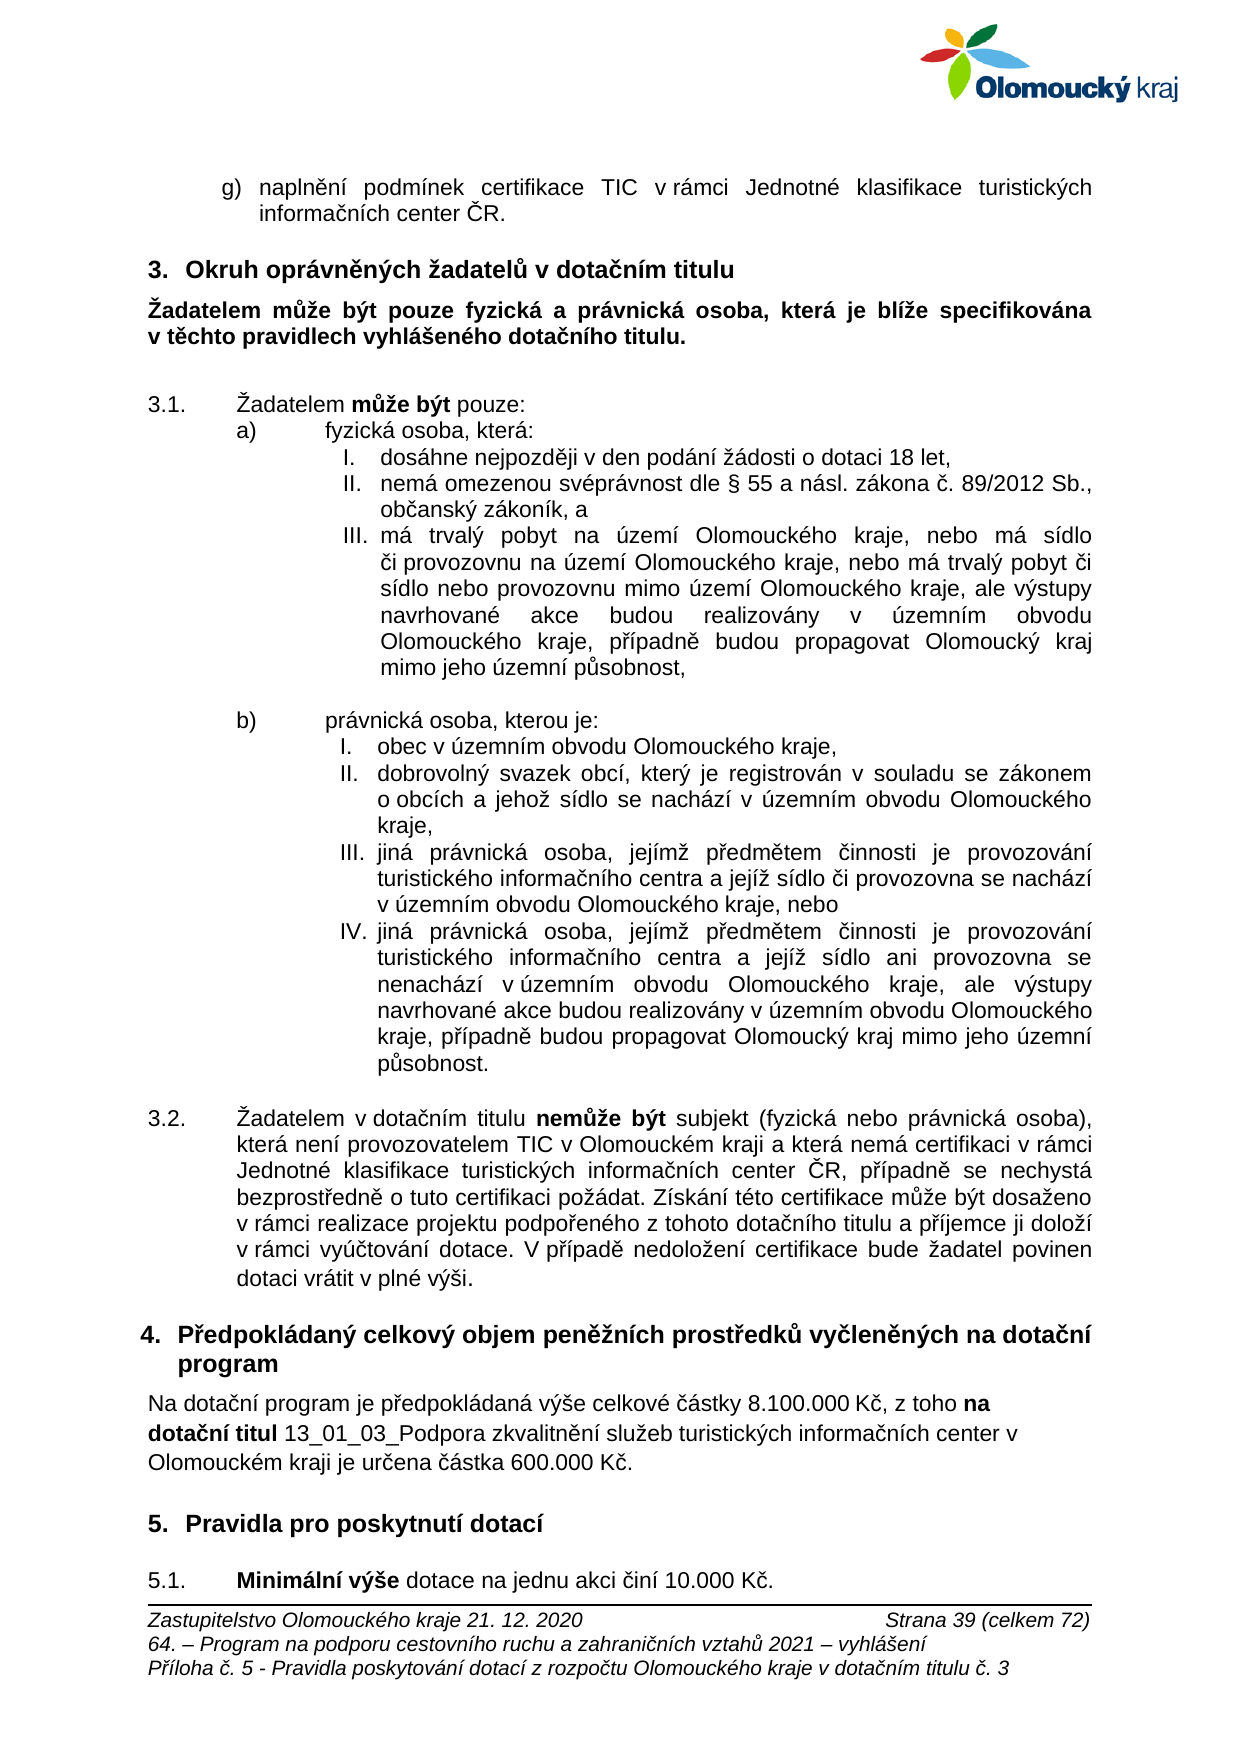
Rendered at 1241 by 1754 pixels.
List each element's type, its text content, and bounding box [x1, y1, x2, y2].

list Předpokládaný celkový objem peněžních prostředků vyčleněných na dotační program [140, 1320, 1092, 1378]
picture [903, 0, 1197, 131]
list Okruh oprávněných žadatelů v dotačním titulu [148, 256, 1092, 284]
list Minimální výše dotace na jednu akci činí 10.000 Kč. [148, 1567, 1092, 1593]
text Na dotační program je předpokládaná výše celkové částky 8.100.000 Kč, z toho na [148, 1390, 1092, 1417]
list právnická osoba, kterou je: [236, 707, 1092, 733]
list Žadatelem může být pouze: [148, 391, 1092, 417]
list fyzická osoba, která: [236, 417, 1092, 443]
list dobrovolný svazek obcí, který je registrován v souladu se zákonem o obcích a jehož sídlo se nachází v územním obvodu Olomouckého kraje, [339, 760, 1092, 839]
text dotační titul 13_01_03_Podpora zkvalitnění služeb turistických informačních center v [148, 1419, 1092, 1446]
list Pravidla pro poskytnutí dotací [148, 1509, 1092, 1538]
list obec v územním obvodu Olomouckého kraje, [339, 733, 1092, 760]
list nemá omezenou svéprávnost dle § 55 a násl. zákona č. 89/2012 Sb., občanský zákoník, a [343, 470, 1092, 522]
list má trvalý pobyt na území Olomouckého kraje, nebo má sídlo či provozovnu na území Olomouckého kraje, nebo má trvalý pobyt či sídlo nebo provozovnu mimo území Olomouckého kraje, ale výstupy navrhované akce budou realizovány v územním obvodu Olomouckého kraje, případně budou propagovat Olomoucký kraj mimo jeho územní působnost, [343, 522, 1092, 681]
list jiná právnická osoba, jejímž předmětem činnosti je provozování turistického informačního centra a jejíž sídlo či provozovna se nachází v územním obvodu Olomouckého kraje, nebo [339, 839, 1092, 918]
list Žadatelem v dotačním titulu nemůže být subjekt (fyzická nebo právnická osoba), která není provozovatelem TIC v Olomouckém kraji a která nemá certifikaci v rámci Jednotné klasifikace turistických informačních center ČR, případně se nechystá bezprostředně o tuto certifikaci požádat. Získání této certifikace může být dosaženo v rámci realizace projektu podpořeného z tohoto dotačního titulu a příjemce ji doloží v rámci vyúčtování dotace. V případě nedoložení certifikace bude žadatel povinen dotaci vrátit v plné výši. [148, 1105, 1092, 1292]
list jiná právnická osoba, jejímž předmětem činnosti je provozování turistického informačního centra a jejíž sídlo ani provozovna se nenachází v územním obvodu Olomouckého kraje, ale výstupy navrhované akce budou realizovány v územním obvodu Olomouckého kraje, případně budou propagovat Olomoucký kraj mimo jeho územní působnost. [339, 918, 1092, 1076]
list naplnění podmínek certifikace TIC v rámci Jednotné klasifikace turistických informačních center ČR. [221, 174, 1092, 227]
text Olomouckém kraji je určena částka 600.000 Kč. [148, 1449, 1092, 1475]
list dosáhne nejpozději v den podání žádosti o dotaci 18 let, [343, 443, 1092, 470]
text Žadatelem může být pouze fyzická a právnická osoba, která je blíže specifikována v těchto pravidlech vyhlášeného dotačního titulu. [148, 297, 1092, 349]
